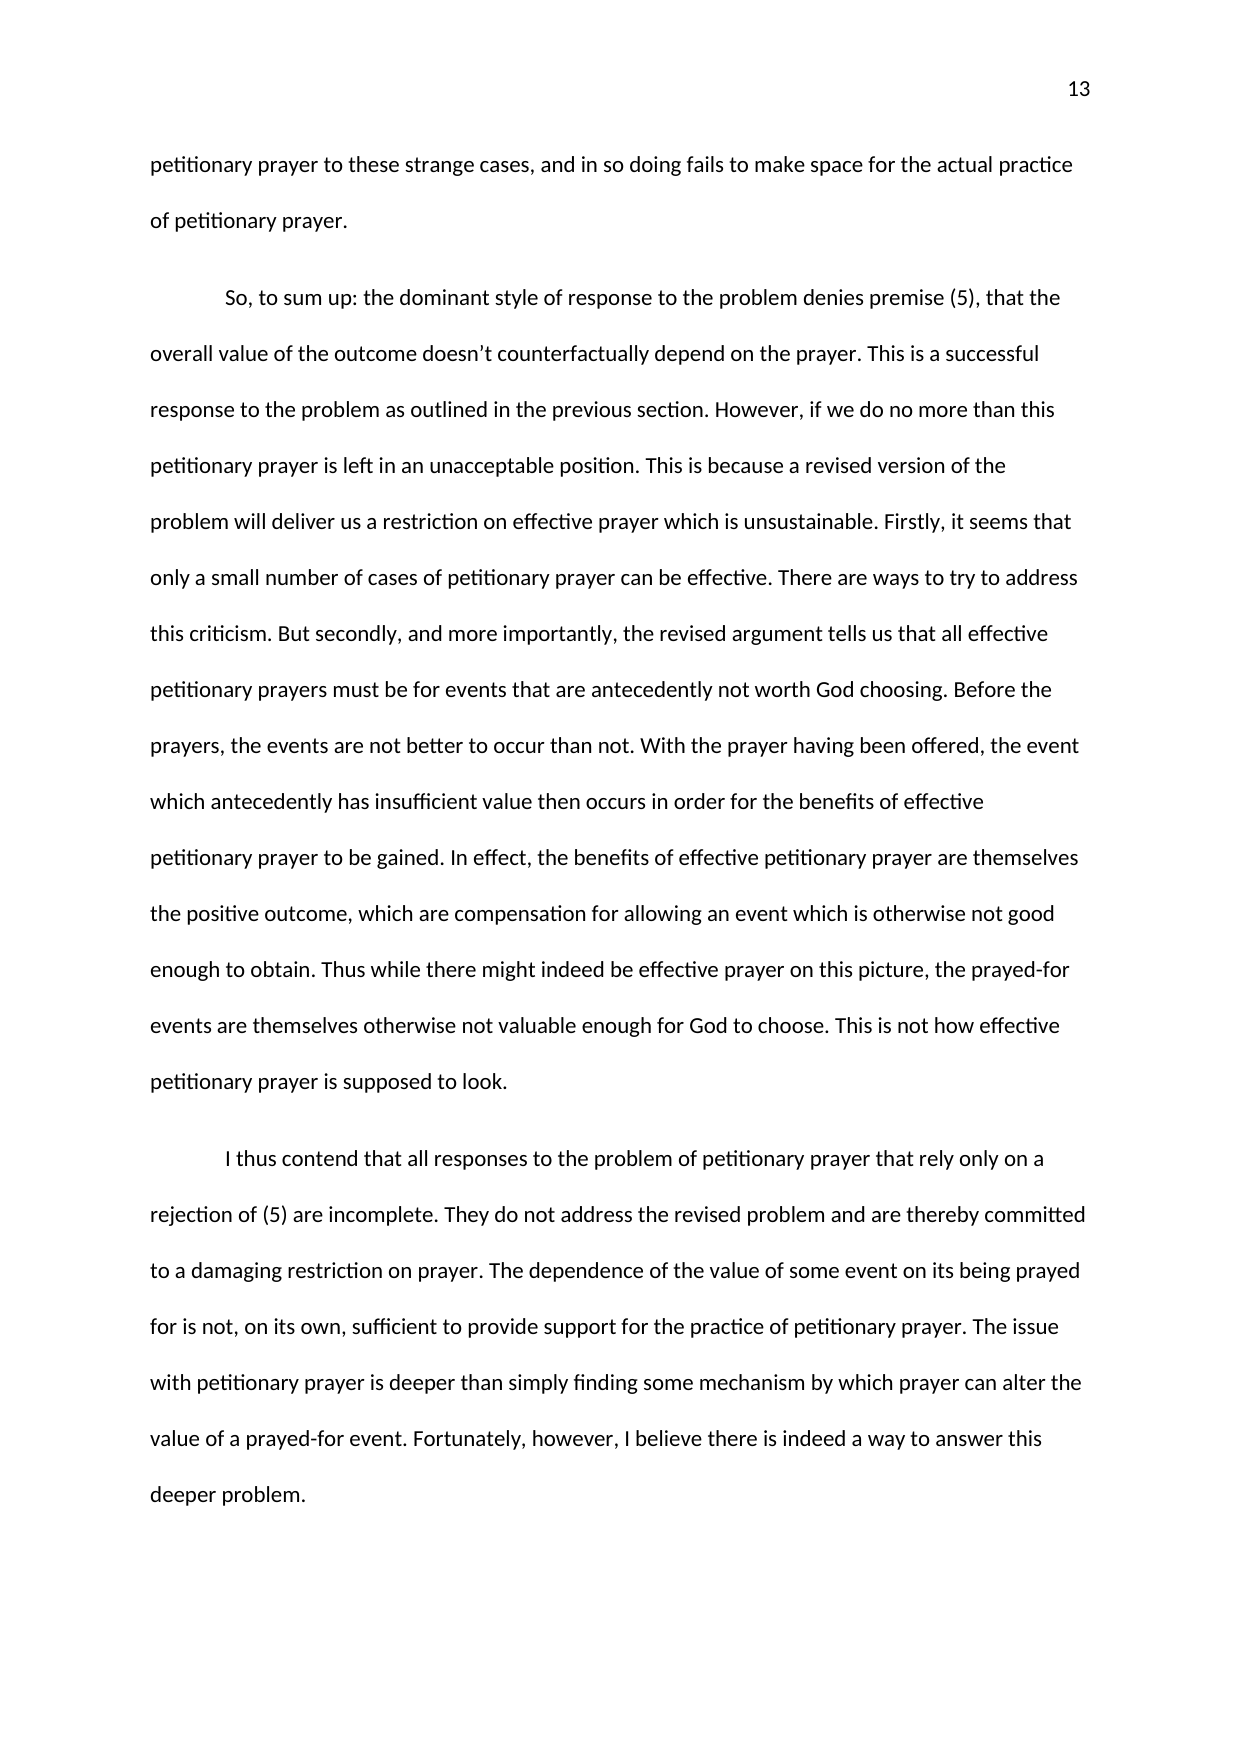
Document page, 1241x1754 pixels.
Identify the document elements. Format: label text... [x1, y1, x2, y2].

text So, to sum up: the dominant style of response to the problem denies premise (5), that the overall value of the outcome doesn’t counterfactually depend on the prayer. This is a successful response to the problem as outlined in the previous section. However, if we do no more than this petitionary prayer is left in an unacceptable position. This is because a revised version of the problem will deliver us a restriction on effective prayer which is unsustainable. Firstly, it seems that only a small number of cases of petitionary prayer can be effective. There are ways to try to address this criticism. But secondly, and more importantly, the revised argument tells us that all effective petitionary prayers must be for events that are antecedently not worth God choosing. Before the prayers, the events are not better to occur than not. With the prayer having been offered, the event which antecedently has insufficient value then occurs in order for the benefits of effective petitionary prayer to be gained. In effect, the benefits of effective petitionary prayer are themselves the positive outcome, which are compensation for allowing an event which is otherwise not good enough to obtain. Thus while there might indeed be effective prayer on this picture, the prayed-for events are themselves otherwise not valuable enough for God to choose. This is not how effective petitionary prayer is supposed to look. [150, 283, 1090, 1096]
text I thus contend that all responses to the problem of petitionary prayer that rely only on a rejection of (5) are incomplete. They do not address the revised problem and are thereby committed to a damaging restriction on prayer. The dependence of the value of some event on its being prayed for is not, on its own, sufficient to provide support for the practice of petitionary prayer. The issue with petitionary prayer is deeper than simply finding some mechanism by which prayer can alter the value of a prayed-for event. Fortunately, however, I believe there is indeed a way to answer this deeper problem. [150, 1144, 1090, 1509]
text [150, 150, 1090, 234]
